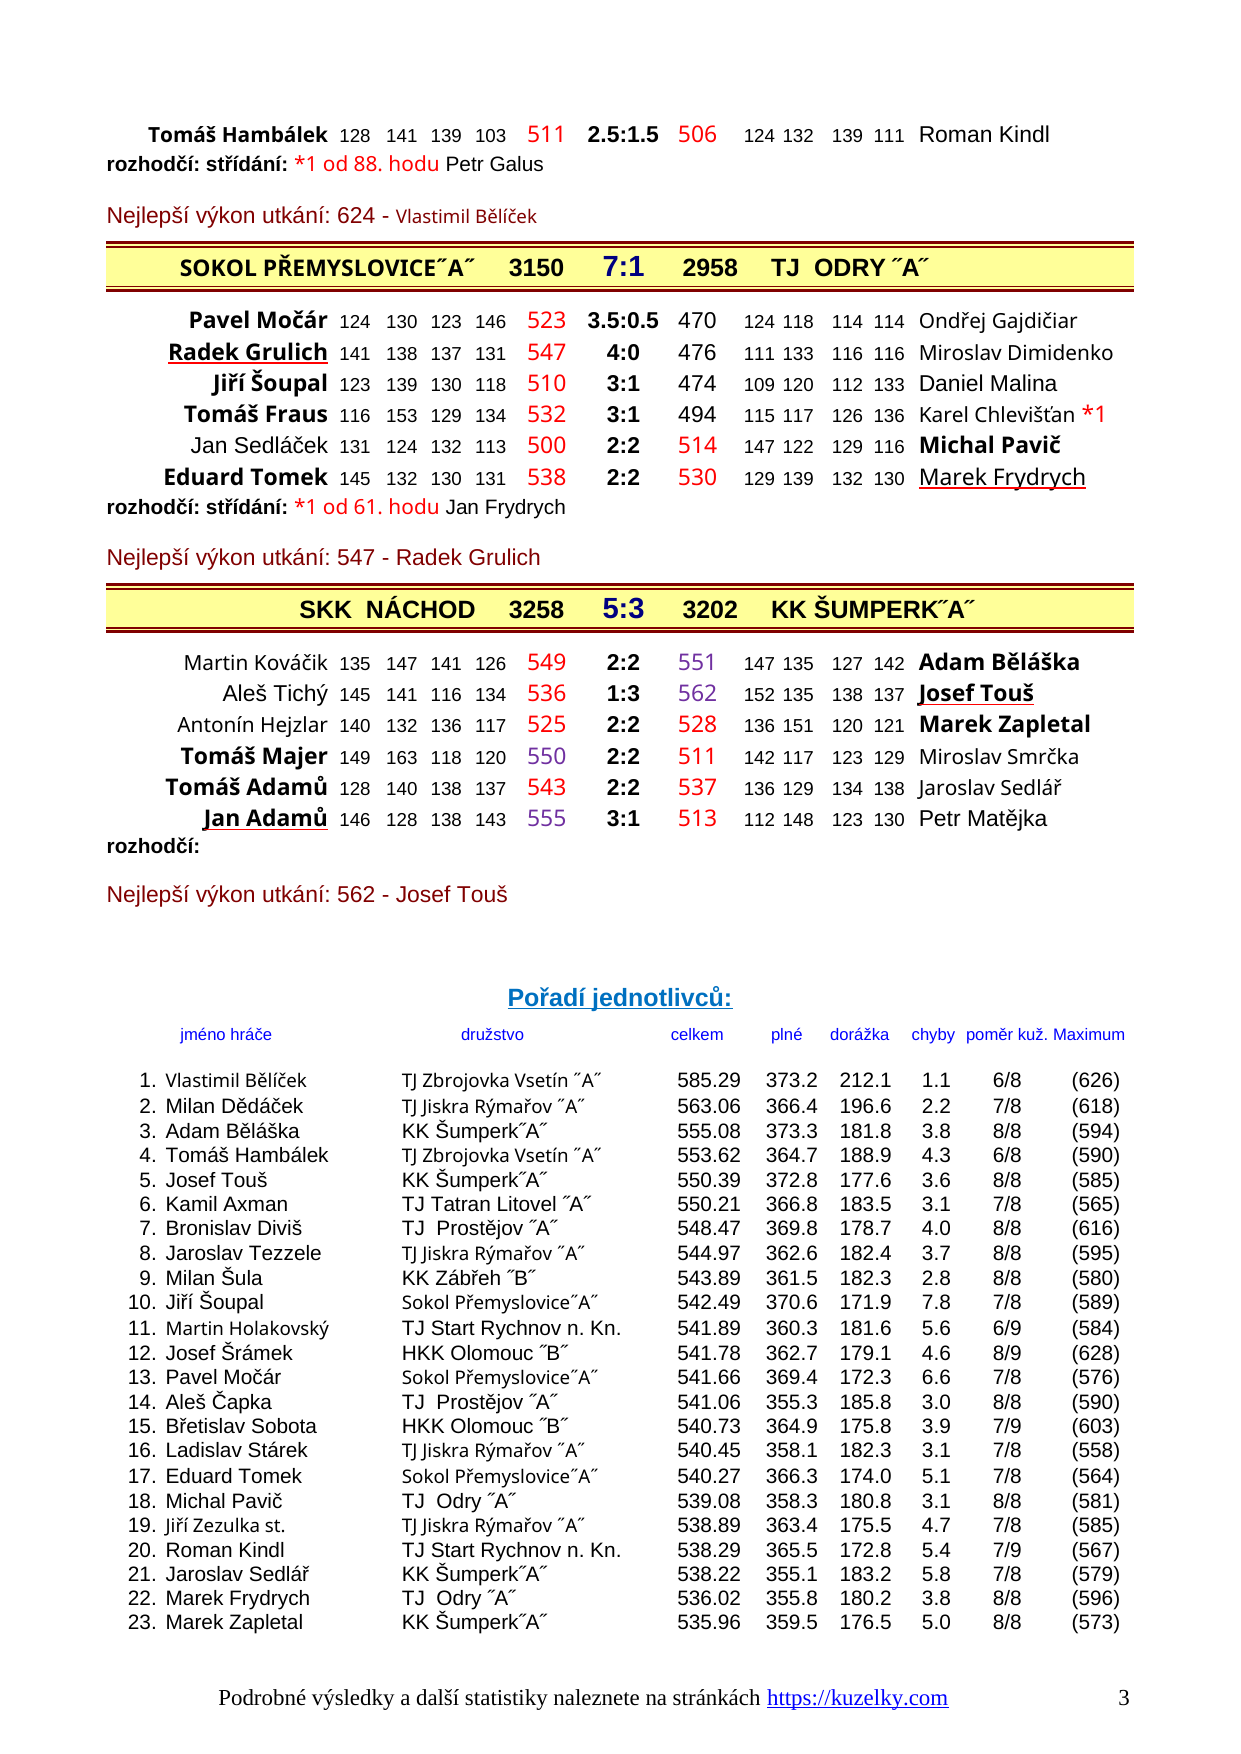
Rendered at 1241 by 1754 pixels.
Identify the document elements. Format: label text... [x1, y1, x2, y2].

text Aleš Tichý 145 141 116 134 536 1:3 562 152 135 138 137 Josef Touš [106, 677, 1134, 708]
text 2. Milan Dědáček TJ Jiskra Rýmařov ˝A˝ 563.06 366.4 196.6 2.2 7/8 (618) [106, 1093, 1134, 1118]
text 13. Pavel Močár Sokol Přemyslovice˝A˝ 541.66 369.4 172.3 6.6 7/8 (576) [106, 1364, 1134, 1390]
text Tomáš Hambálek 128 141 139 103 511 2.5:1.5 506 124 132 139 111 Roman Kindl [106, 118, 1134, 149]
text 22. Marek Frydrych TJ Odry ˝A˝ 536.02 355.8 180.2 3.8 8/8 (596) [106, 1586, 1134, 1610]
text 1. Vlastimil Bělíček TJ Zbrojovka Vsetín ˝A˝ 585.29 373.2 212.1 1.1 6/8 (626) [106, 1067, 1134, 1093]
text 8. Jaroslav Tezzele TJ Jiskra Rýmařov ˝A˝ 544.97 362.6 182.4 3.7 8/8 (595) [106, 1240, 1134, 1265]
text 14. Aleš Čapka TJ Prostějov ˝A˝ 541.06 355.3 185.8 3.0 8/8 (590) [106, 1390, 1134, 1414]
text 23. Marek Zapletal KK Šumperk˝A˝ 535.96 359.5 176.5 5.0 8/8 (573) [106, 1610, 1134, 1634]
text 20. Roman Kindl TJ Start Rychnov n. Kn. 538.29 365.5 172.8 5.4 7/9 (567) [106, 1538, 1134, 1562]
text 19. Jiří Zezulka st. TJ Jiskra Rýmařov ˝A˝ 538.89 363.4 175.5 4.7 7/8 (585) [106, 1513, 1134, 1538]
text 15. Břetislav Sobota HKK Olomouc ˝B˝ 540.73 364.9 175.8 3.9 7/9 (603) [106, 1414, 1134, 1438]
text 9. Milan Šula KK Zábřeh ˝B˝ 543.89 361.5 182.3 2.8 8/8 (580) [106, 1265, 1134, 1289]
text 18. Michal Pavič TJ Odry ˝A˝ 539.08 358.3 180.8 3.1 8/8 (581) [106, 1489, 1134, 1513]
text SKK Náchod 3258 5:3 3202 KK Šumperk˝A˝ [106, 590, 1134, 627]
text 3. Adam Běláška KK Šumperk˝A˝ 555.08 373.3 181.8 3.8 8/8 (594) [106, 1118, 1134, 1142]
text Tomáš Majer 149 163 118 120 550 2:2 511 142 117 123 129 Miroslav Smrčka [106, 740, 1134, 771]
text Jan Sedláček 131 124 132 113 500 2:2 514 147 122 129 116 Michal Pavič [106, 429, 1134, 461]
text Sokol Přemyslovice˝A˝ 3150 7:1 2958 TJ Odry ˝A˝ [106, 248, 1134, 286]
text Martin Kováčik 135 147 141 126 549 2:2 551 147 135 127 142 Adam Běláška [106, 646, 1134, 677]
text Pořadí jednotlivců: [94, 983, 1145, 1012]
text Nejlepší výkon utkání: 562 - Josef Touš [106, 881, 1134, 908]
text Antonín Hejzlar 140 132 136 117 525 2:2 528 136 151 120 121 Marek Zapletal [106, 708, 1134, 740]
text 5. Josef Touš KK Šumperk˝A˝ 550.39 372.8 177.6 3.6 8/8 (585) [106, 1168, 1134, 1192]
text rozhodčí: střídání: *1 od 61. hodu Jan Frydrych [106, 492, 1134, 520]
text jméno hráče družstvo celkem plné dorážka chyby poměr kuž. Maximum [106, 1024, 1134, 1043]
text Tomáš Adamů 128 140 138 137 543 2:2 537 136 129 134 138 Jaroslav Sedlář [106, 771, 1134, 802]
text 10. Jiří Šoupal Sokol Přemyslovice˝A˝ 542.49 370.6 171.9 7.8 7/8 (589) [106, 1289, 1134, 1315]
text Nejlepší výkon utkání: 624 - Vlastimil Bělíček [106, 202, 1134, 229]
text rozhodčí: [106, 833, 1134, 857]
text Nejlepší výkon utkání: 547 - Radek Grulich [106, 544, 1134, 571]
text 17. Eduard Tomek Sokol Přemyslovice˝A˝ 540.27 366.3 174.0 5.1 7/8 (564) [106, 1463, 1134, 1489]
text 12. Josef Šrámek HKK Olomouc ˝B˝ 541.78 362.7 179.1 4.6 8/9 (628) [106, 1340, 1134, 1364]
text Radek Grulich 141 138 137 131 547 4:0 476 111 133 116 116 Miroslav Dimidenko [106, 336, 1134, 367]
text Tomáš Fraus 116 153 129 134 532 3:1 494 115 117 126 136 Karel Chlevišťan *1 [106, 398, 1134, 429]
text 16. Ladislav Stárek TJ Jiskra Rýmařov ˝A˝ 540.45 358.1 182.3 3.1 7/8 (558) [106, 1438, 1134, 1463]
text 21. Jaroslav Sedlář KK Šumperk˝A˝ 538.22 355.1 183.2 5.8 7/8 (579) [106, 1562, 1134, 1586]
text Pavel Močár 124 130 123 146 523 3.5:0.5 470 124 118 114 114 Ondřej Gajdičiar [106, 304, 1134, 336]
text rozhodčí: střídání: *1 od 88. hodu Petr Galus [106, 149, 1134, 178]
text 4. Tomáš Hambálek TJ Zbrojovka Vsetín ˝A˝ 553.62 364.7 188.9 4.3 6/8 (590) [106, 1142, 1134, 1168]
text Jan Adamů 146 128 138 143 555 3:1 513 112 148 123 130 Petr Matějka [106, 802, 1134, 833]
text 6. Kamil Axman TJ Tatran Litovel ˝A˝ 550.21 366.8 183.5 3.1 7/8 (565) [106, 1192, 1134, 1216]
text 7. Bronislav Diviš TJ Prostějov ˝A˝ 548.47 369.8 178.7 4.0 8/8 (616) [106, 1216, 1134, 1240]
text Eduard Tomek 145 132 130 131 538 2:2 530 129 139 132 130 Marek Frydrych [106, 461, 1134, 492]
text 11. Martin Holakovský TJ Start Rychnov n. Kn. 541.89 360.3 181.6 5.6 6/9 (584) [106, 1315, 1134, 1340]
text Jiří Šoupal 123 139 130 118 510 3:1 474 109 120 112 133 Daniel Malina [106, 367, 1134, 398]
